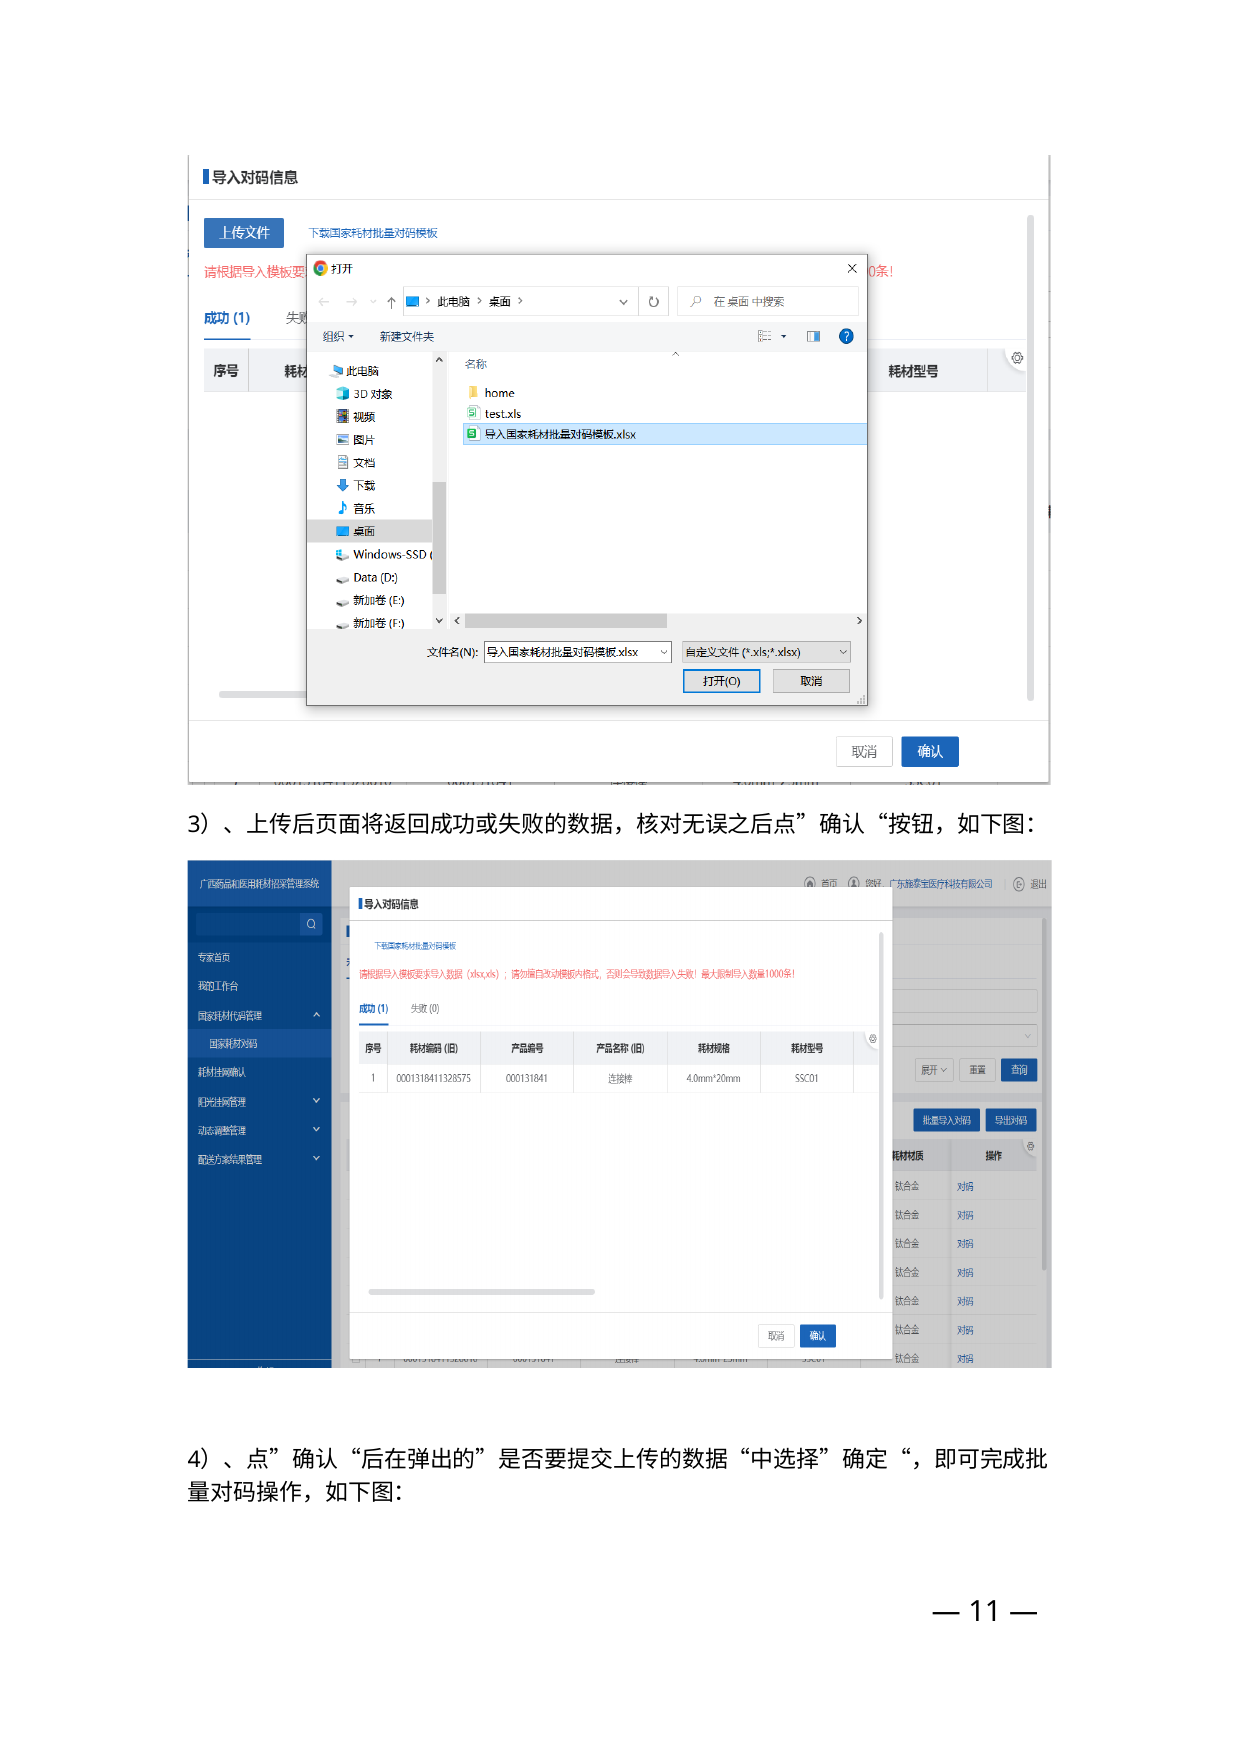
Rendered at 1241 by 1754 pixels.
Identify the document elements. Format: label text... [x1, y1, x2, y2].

picture [187, 155, 1051, 785]
text 3）、上传后页面将返回成功或失败的数据，核对无误之后点”确认“按钮，如下图： [187, 806, 1053, 839]
text 4）、点”确认“后在弹出的”是否要提交上传的数据“中选择”确定“，即可完成批量对码操作，如下图： [187, 1440, 1053, 1507]
picture [187, 859, 1052, 1368]
